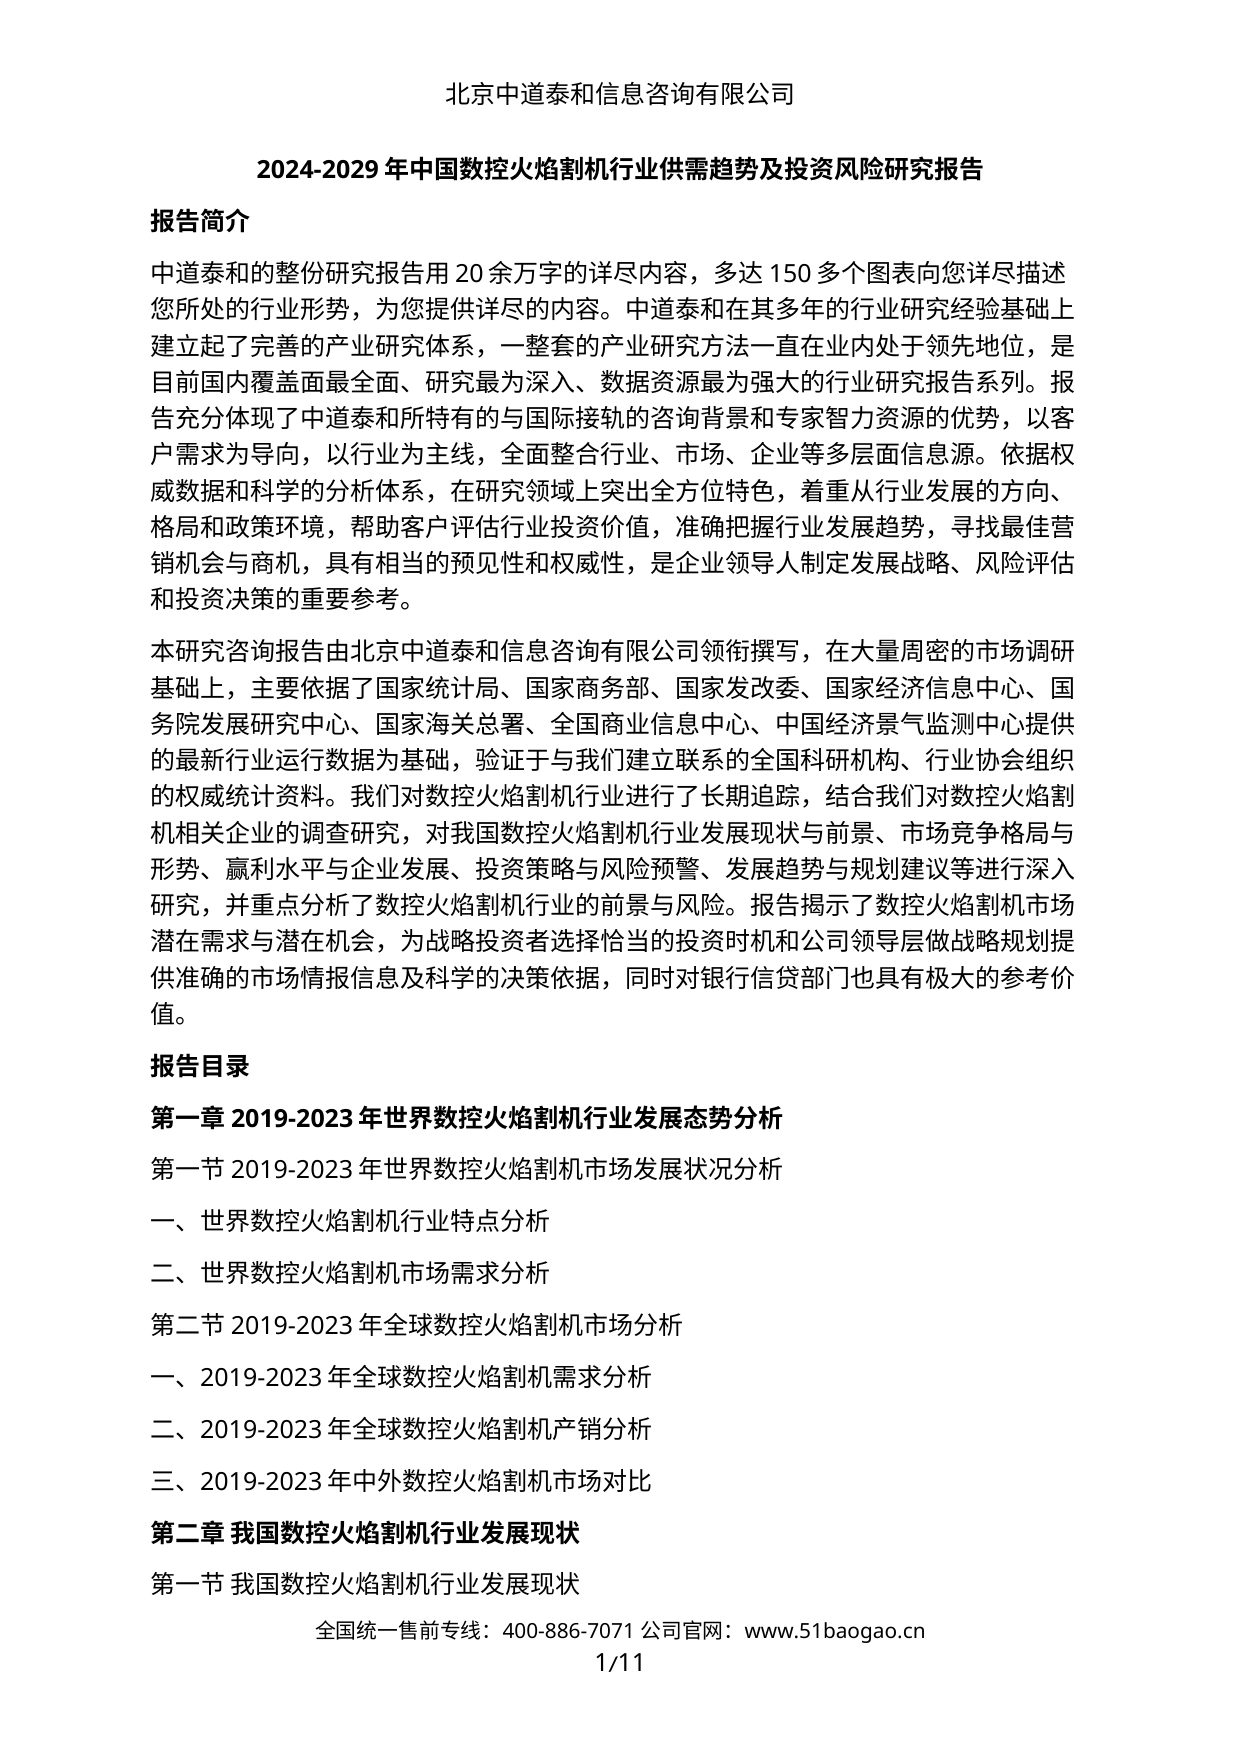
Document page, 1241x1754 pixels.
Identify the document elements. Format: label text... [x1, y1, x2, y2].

text 第一章 2019-2023年世界数控火焰割机行业发展态势分析 [150, 1098, 1090, 1134]
text 第二章 我国数控火焰割机行业发展现状 [150, 1513, 1090, 1549]
text 报告简介 [150, 202, 1090, 238]
text 一、世界数控火焰割机行业特点分析 [150, 1202, 1090, 1238]
text 第一节 我国数控火焰割机行业发展现状 [150, 1565, 1090, 1601]
text 二、2019-2023年全球数控火焰割机产销分析 [150, 1409, 1090, 1446]
text 二、世界数控火焰割机市场需求分析 [150, 1254, 1090, 1290]
text 本研究咨询报告由北京中道泰和信息咨询有限公司领衔撰写，在大量周密的市场调研基础上，主要依据了国家统计局、国家商务部、国家发改委、国家经济信息中心、国务院发展研究中心、国家海关总署、全国商业信息中心、中国经济景气监测中心提供的最新行业运行数据为基础，验证于与我们建立联系的全国科研机构、行业协会组织的权威统计资料。我们对数控火焰割机行业进行了长期追踪，结合我们对数控火焰割机相关企业的调查研究，对我国数控火焰割机行业发展现状与前景、市场竞争格局与形势、赢利水平与企业发展、投资策略与风险预警、发展趋势与规划建议等进行深入研究，并重点分析了数控火焰割机行业的前景与风险。报告揭示了数控火焰割机市场潜在需求与潜在机会，为战略投资者选择恰当的投资时机和公司领导层做战略规划提供准确的市场情报信息及科学的决策依据，同时对银行信贷部门也具有极大的参考价值。 [150, 632, 1090, 1031]
text 中道泰和的整份研究报告用20余万字的详尽内容，多达150多个图表向您详尽描述您所处的行业形势，为您提供详尽的内容。中道泰和在其多年的行业研究经验基础上建立起了完善的产业研究体系，一整套的产业研究方法一直在业内处于领先地位，是目前国内覆盖面最全面、研究最为深入、数据资源最为强大的行业研究报告系列。报告充分体现了中道泰和所特有的与国际接轨的咨询背景和专家智力资源的优势，以客户需求为导向，以行业为主线，全面整合行业、市场、企业等多层面信息源。依据权威数据和科学的分析体系，在研究领域上突出全方位特色，着重从行业发展的方向、格局和政策环境，帮助客户评估行业投资价值，准确把握行业发展趋势，寻找最佳营销机会与商机，具有相当的预见性和权威性，是企业领导人制定发展战略、风险评估和投资决策的重要参考。 [150, 254, 1090, 616]
text 报告目录 [150, 1046, 1090, 1082]
text 第二节 2019-2023年全球数控火焰割机市场分析 [150, 1306, 1090, 1342]
text 三、2019-2023年中外数控火焰割机市场对比 [150, 1461, 1090, 1497]
text 2024-2029年中国数控火焰割机行业供需趋势及投资风险研究报告 [150, 150, 1090, 186]
text 第一节 2019-2023年世界数控火焰割机市场发展状况分析 [150, 1150, 1090, 1186]
text 一、2019-2023年全球数控火焰割机需求分析 [150, 1357, 1090, 1394]
